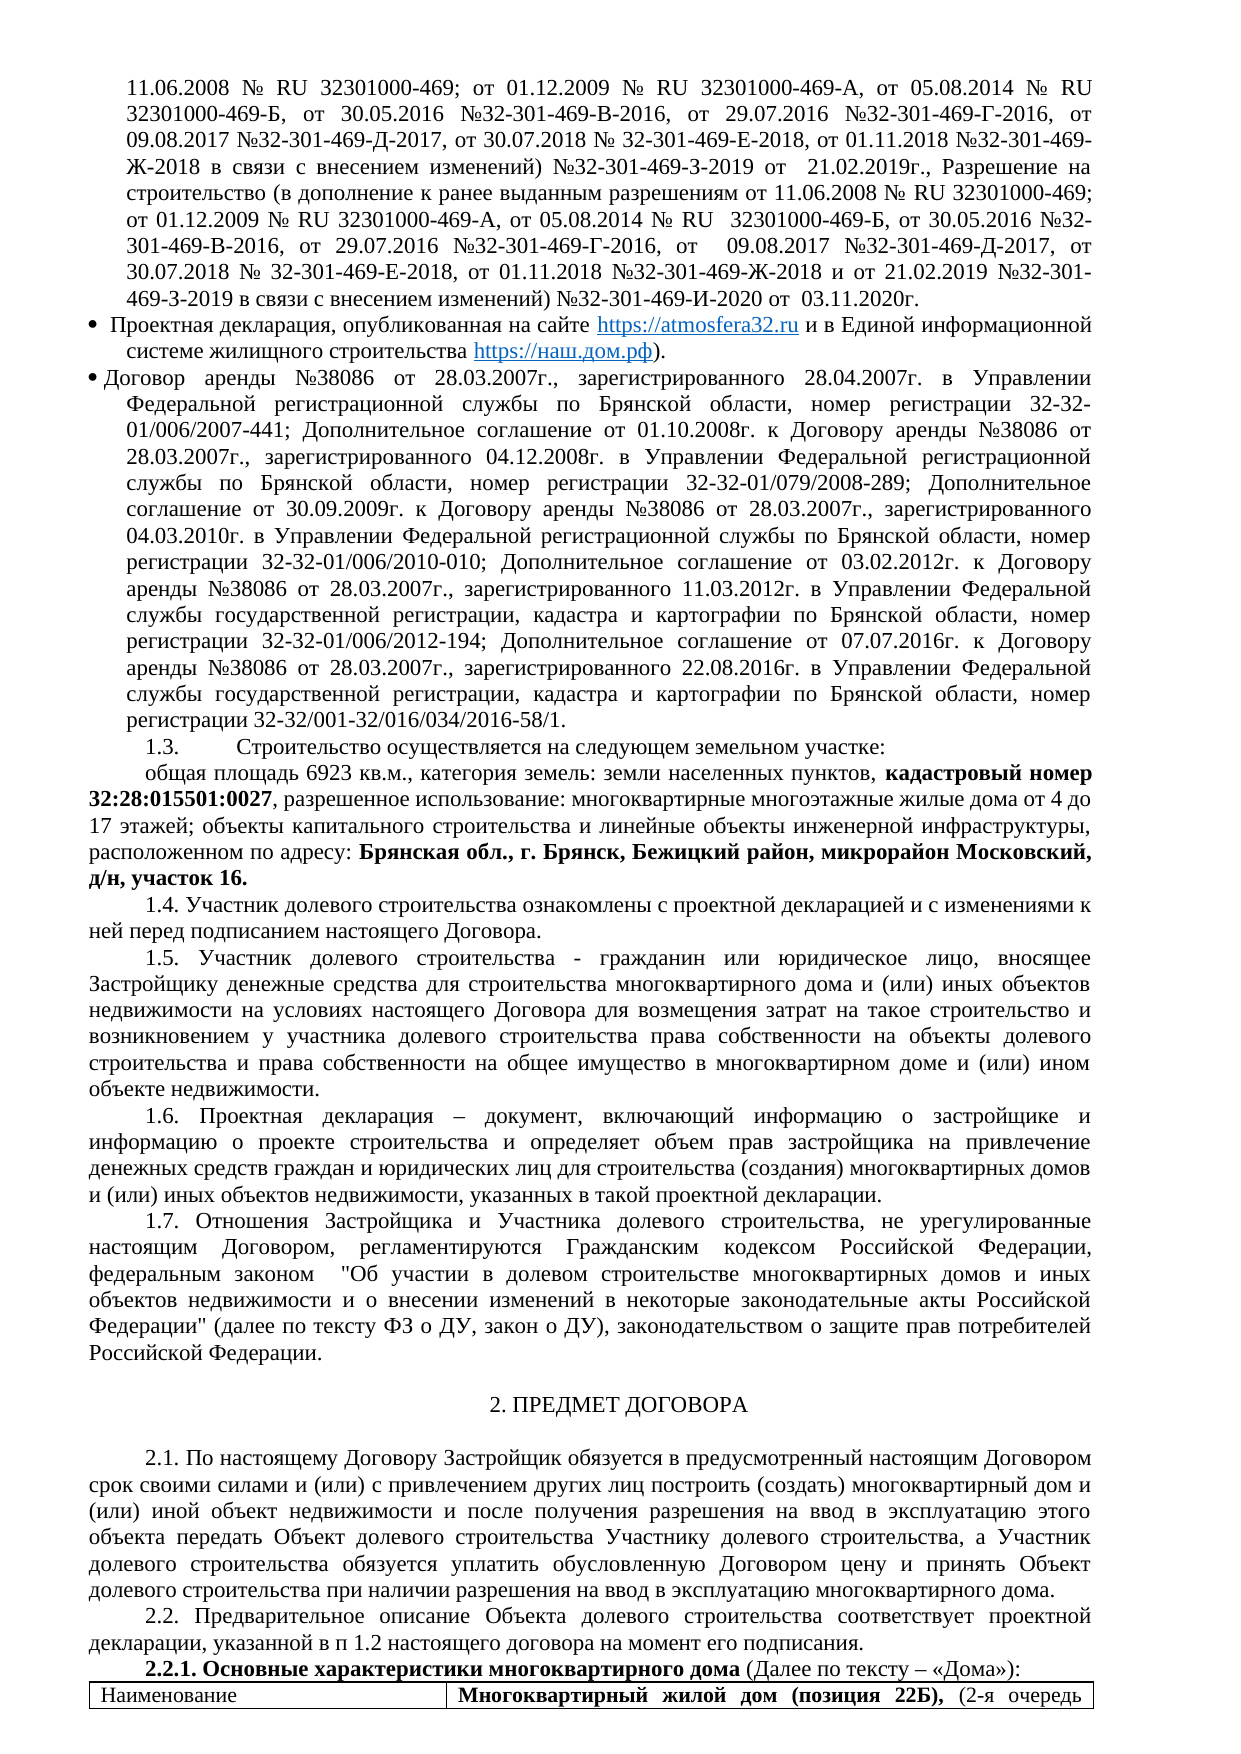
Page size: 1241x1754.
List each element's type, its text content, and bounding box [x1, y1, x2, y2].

text 2.2. Предварительное описание Объекта долевого строительства соответствует проектной декларации, указанной в п 1.2 настоящего договора на момент его подписания. [89, 1602, 1092, 1655]
text 2.2.1. Основные характеристики многоквартирного дома (Далее по тексту – «Дома»): [89, 1655, 1092, 1681]
text 1.3. Строительство осуществляется на следующем земельном участке: [89, 733, 1092, 759]
text 1.7. Отношения Застройщика и Участника долевого строительства, не урегулированные настоящим Договором, регламентируются Гражданским кодексом Российской Федерации, федеральным законом "Об участии в долевом строительстве многоквартирных домов и иных объектов недвижимости и о внесении изменений в некоторые законодательные акты Российской Федерации" (далее по тексту ФЗ о ДУ, закон о ДУ), законодательством о защите прав потребителей Российской Федерации. [89, 1207, 1092, 1365]
list Проектная декларация, опубликованная на сайте https://atmosfera32.ru и в Единой информационной системе жилищного строительства https://наш.дом.рф). [89, 311, 1092, 364]
text 1.6. Проектная декларация – документ, включающий информацию о застройщике и информацию о проекте строительства и определяет объем прав застройщика на привлечение денежных средств граждан и юридических лиц для строительства (создания) многоквартирных домов и (или) иных объектов недвижимости, указанных в такой проектной декларации. [89, 1102, 1092, 1207]
text общая площадь 6923 кв.м., категория земель: земли населенных пунктов, кадастровый номер 32:28:015501:0027, разрешенное использование: многоквартирные многоэтажные жилые дома от 4 до 17 этажей; объекты капитального строительства и линейные объекты инженерной инфраструктуры, расположенном по адресу: Брянская обл., г. Брянск, Бежицкий район, микрорайон Московский, д/н, участок 16. [89, 759, 1092, 891]
table_header Многоквартирный жилой дом (позиция 22Б), (2-я очередь строительства (I, II, III, IV этапы) [447, 1683, 1093, 1708]
list Договор аренды №38086 от 28.03.2007г., зарегистрированного 28.04.2007г. в Управлении Федеральной регистрационной службы по Брянской области, номер регистрации 32-32-01/006/2007-441; Дополнительное соглашение от 01.10.2008г. к Договору аренды №38086 от 28.03.2007г., зарегистрированного 04.12.2008г. в Управлении Федеральной регистрационной службы по Брянской области, номер регистрации 32-32-01/079/2008-289; Дополнительное соглашение от 30.09.2009г. к Договору аренды №38086 от 28.03.2007г., зарегистрированного 04.03.2010г. в Управлении Федеральной регистрационной службы по Брянской области, номер регистрации 32-32-01/006/2010-010; Дополнительное соглашение от 03.02.2012г. к Договору аренды №38086 от 28.03.2007г., зарегистрированного 11.03.2012г. в Управлении Федеральной службы государственной регистрации, кадастра и картографии по Брянской области, номер регистрации 32-32-01/006/2012-194; Дополнительное соглашение от 07.07.2016г. к Договору аренды №38086 от 28.03.2007г., зарегистрированного 22.08.2016г. в Управлении Федеральной службы государственной регистрации, кадастра и картографии по Брянской области, номер регистрации 32-32/001-32/016/034/2016-58/1. [89, 364, 1092, 733]
text 1.5. Участник долевого строительства - гражданин или юридическое лицо, вносящее Застройщику денежные средства для строительства многоквартирного дома и (или) иных объектов недвижимости на условиях настоящего Договора для возмещения затрат на такое строительство и возникновением у участника долевого строительства права собственности на объекты долевого строительства и права собственности на общее имущество в многоквартирном доме и (или) ином объекте недвижимости. [89, 943, 1092, 1102]
table_header Наименование [90, 1683, 446, 1708]
text 2. ПРЕДМЕТ ДОГОВОРА [89, 1392, 1092, 1418]
text 2.1. По настоящему Договору Застройщик обязуется в предусмотренный настоящим Договором срок своими силами и (или) с привлечением других лиц построить (создать) многоквартирный дом и (или) иной объект недвижимости и после получения разрешения на ввод в эксплуатацию этого объекта передать Объект долевого строительства Участнику долевого строительства, а Участник долевого строительства обязуется уплатить обусловленную Договором цену и принять Объект долевого строительства при наличии разрешения на ввод в эксплуатацию многоквартирного дома. [89, 1444, 1092, 1602]
text 1.4. Участник долевого строительства ознакомлены с проектной декларацией и с изменениями к ней перед подписанием настоящего Договора. [89, 891, 1092, 943]
